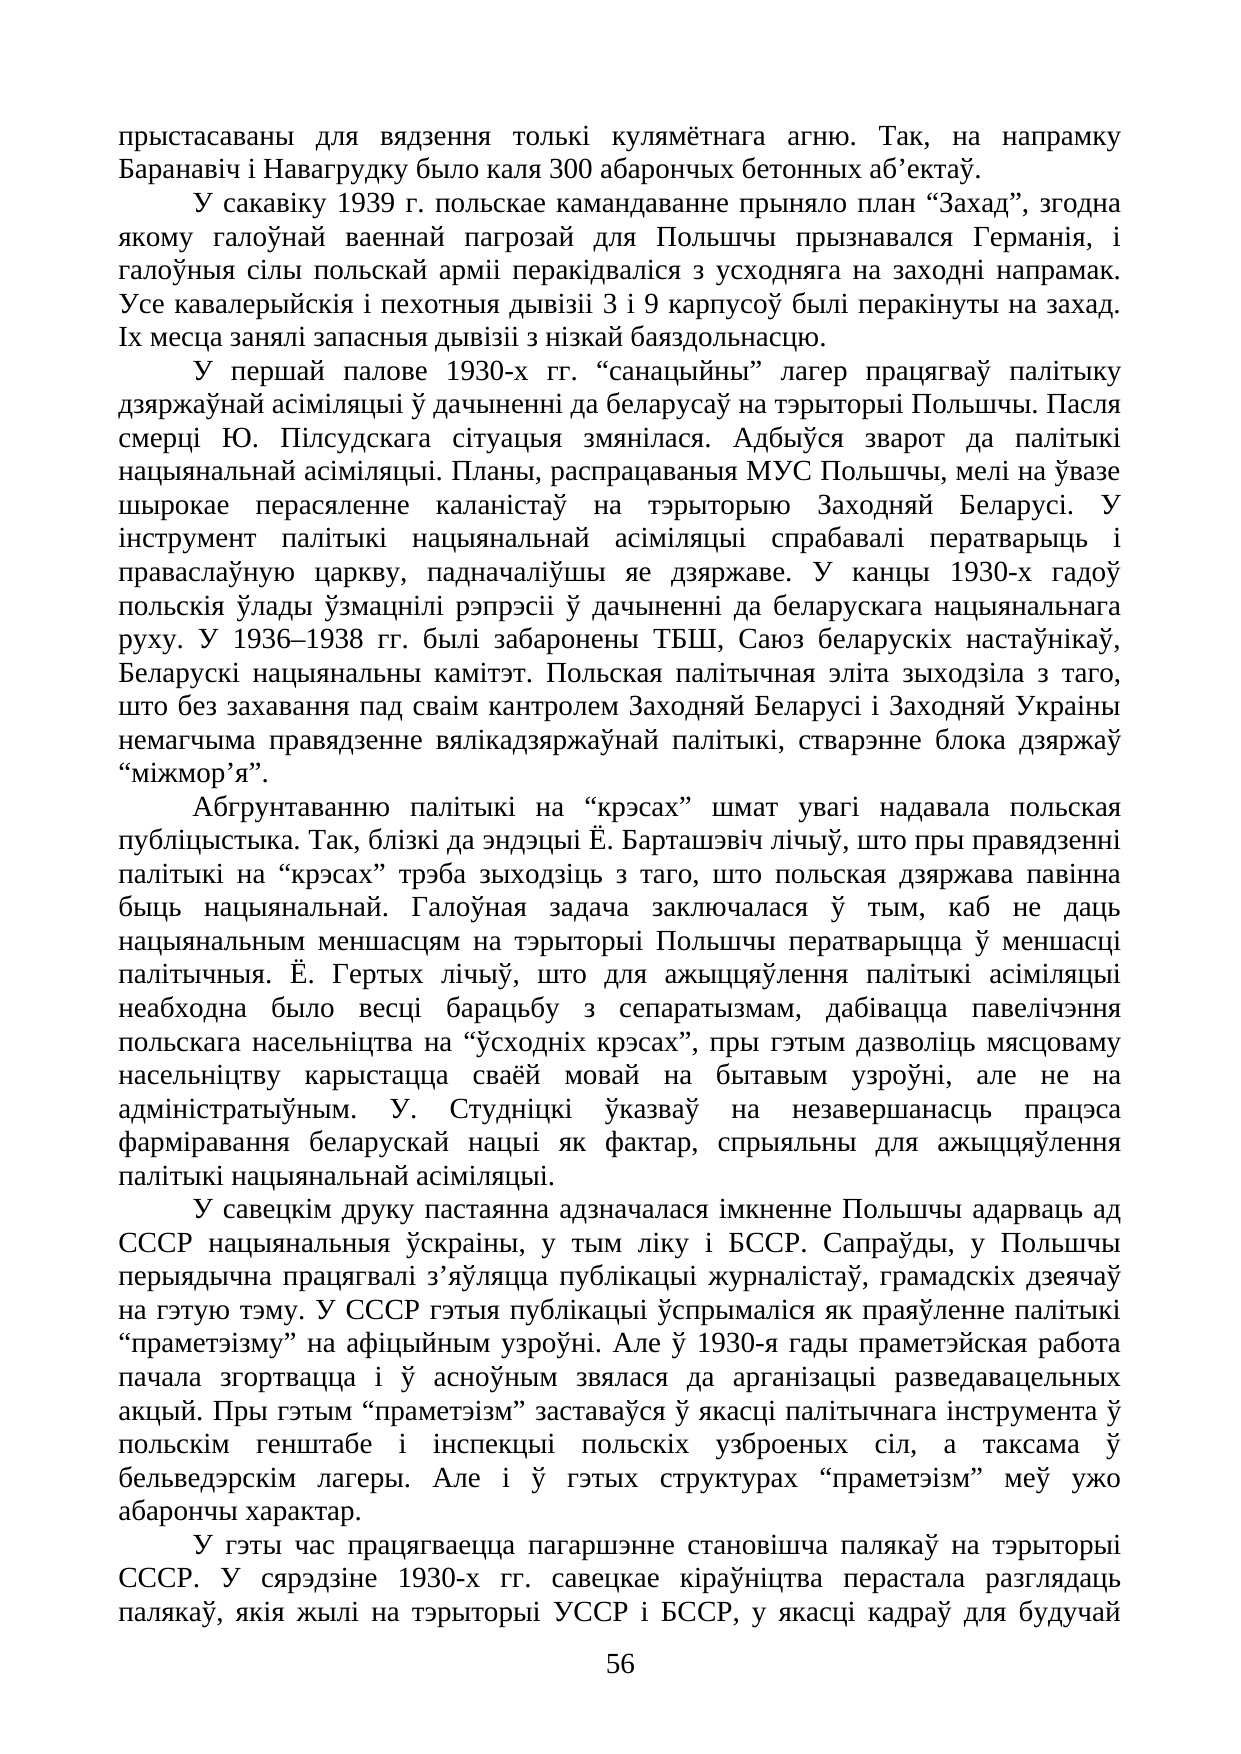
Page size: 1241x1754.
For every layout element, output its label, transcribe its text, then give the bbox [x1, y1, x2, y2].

text У савецкім друку пастаянна адзначалася імкненне Польшчы адарваць ад СССР нацыянальныя ўскраіны, у тым ліку і БССР. Сапраўды, у Польшчы перыядычна працягвалі з’яўляцца публікацыі журналістаў, грамадскіх дзеячаў на гэтую тэму. У СССР гэтыя публікацыі ўспрымаліся як праяўленне палітыкі “праметэізму” на афіцыйным узроўні. Але ў 1930-я гады праметэйская работа пачала згортвацца і ў асноўным звялася да арганізацыі разведавацельных акцый. Пры гэтым “праметэізм” заставаўся ў якасці палітычнага інструмента ў польскім генштабе і інспекцыі польскіх узброеных сіл, а таксама ў бельведэрскім лагеры. Але і ў гэтых структурах “праметэізм” меў ужо абарончы характар. [118, 1191, 1122, 1527]
text У першай палове 1930-х гг. “санацыйны” лагер працягваў палітыку дзяржаўнай асіміляцыі ў дачыненні да беларусаў на тэрыторыі Польшчы. Пасля смерці Ю. Пілсудскага сітуацыя змянілася. Адбыўся зварот да палітыкі нацыянальнай асіміляцыі. Планы, распрацаваныя МУС Польшчы, мелі на ўвазе шырокае перасяленне каланістаў на тэрыторыю Заходняй Беларусі. У інструмент палітыкі нацыянальнай асіміляцыі спрабавалі ператварыць і праваслаўную царкву, падначаліўшы яе дзяржаве. У канцы 1930-х гадоў польскія ўлады ўзмацнілі рэпрэсіі ў дачыненні да беларускага нацыянальнага руху. У 1936–1938 гг. былі забаронены ТБШ, Саюз беларускіх настаўнікаў, Беларускі нацыянальны камітэт. Польская палітычная эліта зыходзіла з таго, што без захавання пад сваім кантролем Заходняй Беларусі і Заходняй Украіны немагчыма правядзенне вялікадзяржаўнай палітыкі, стварэнне блока дзяржаў “міжмор’я”. [118, 353, 1122, 789]
text У сакавіку 1939 г. польскае камандаванне прыняло план “Захад”, згодна якому галоўнай ваеннай пагрозай для Польшчы прызнавался Германія, і галоўныя сілы польскай арміі перакідваліся з усходняга на заходні напрамак. Усе кавалерыйскія і пехотныя дывізіі 3 і 9 карпусоў былі перакінуты на захад. Іх месца занялі запасныя дывізіі з нізкай баяздольнасцю. [118, 185, 1122, 353]
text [118, 118, 1122, 185]
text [118, 1527, 1122, 1627]
text Абгрунтаванню палітыкі на “крэсах” шмат увагі надавала польская публіцыстыка. Так, блізкі да эндэцыі Ё. Барташэвіч лічыў, што пры правядзенні палітыкі на “крэсах” трэба зыходзіць з таго, што польская дзяржава павінна быць нацыянальнай. Галоўная задача заключалася ў тым, каб не даць нацыянальным меншасцям на тэрыторыі Польшчы ператварыцца ў меншасці палітычныя. Ё. Гертых лічыў, што для ажыццяўлення палітыкі асіміляцыі неабходна было весці барацьбу з сепаратызмам, дабівацца павелічэння польскага насельніцтва на “ўсходніх крэсах”, пры гэтым дазволіць мясцоваму насельніцтву карыстацца сваёй мовай на бытавым узроўні, але не на адміністратыўным. У. Студніцкі ўказваў на незавершанасць працэса фарміравання беларускай нацыі як фактар, спрыяльны для ажыццяўлення палітыкі нацыянальнай асіміляцыі. [118, 789, 1122, 1191]
